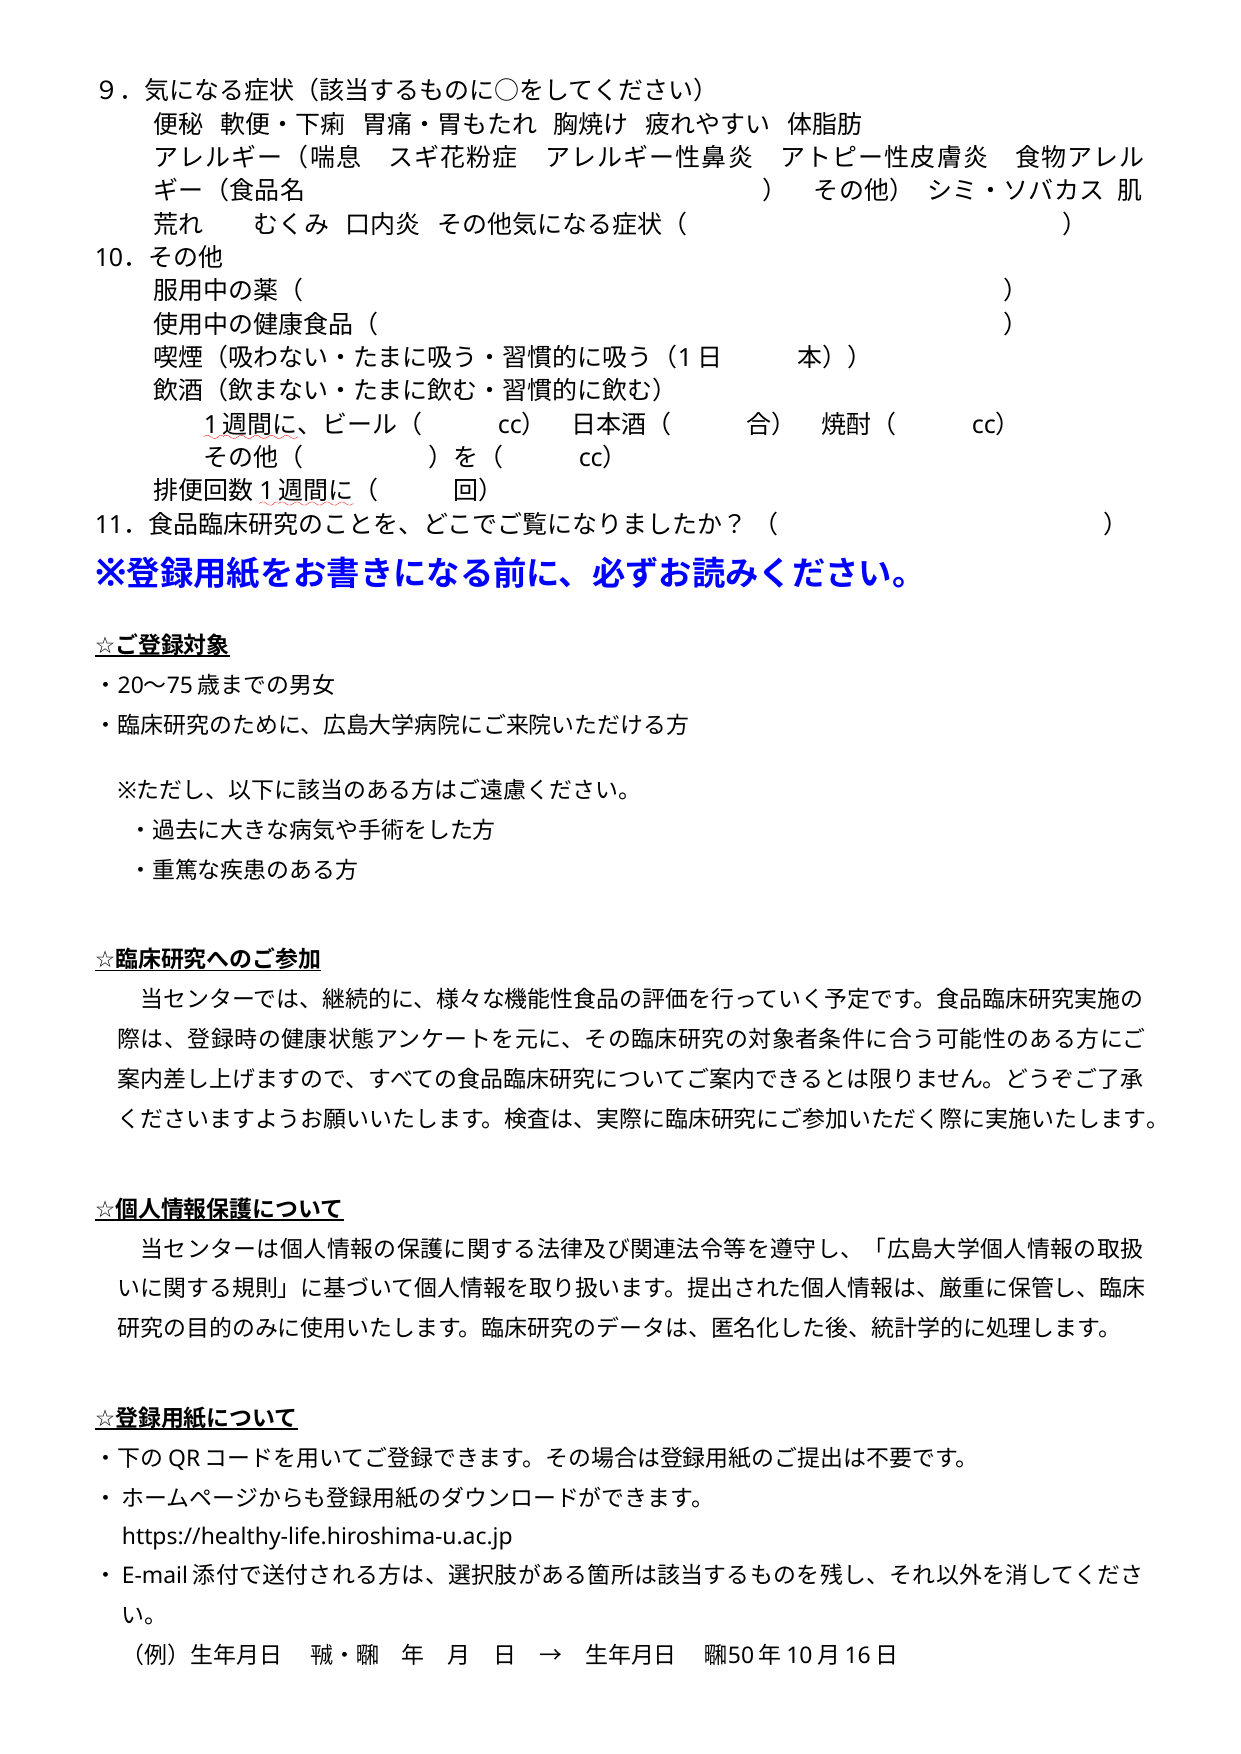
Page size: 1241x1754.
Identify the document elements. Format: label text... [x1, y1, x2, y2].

text 当センターでは、継続的に、様々な機能性食品の評価を行っていく予定です。食品臨床研究実施の際は、登録時の健康状態アンケートを元に、その臨床研究の対象者条件に合う可能性のある方にご案内差し上げますので、すべての食品臨床研究についてご案内できるとは限りません。どうぞご了承くださいますようお願いいたします。検査は、実際に臨床研究にご参加いただく際に実施いたします。 [117, 981, 1146, 1134]
text ※ただし、以下に該当のある方はご遠慮ください。 [117, 772, 1146, 805]
text ☆ご登録対象 [94, 627, 1146, 660]
text https://healthy-life.hiroshima-u.ac.jp [122, 1520, 1146, 1551]
text ・重篤な疾患のある方 [129, 852, 1146, 885]
text ☆個人情報保護について [94, 1191, 1146, 1224]
text 10．その他 服用中の薬（ ） 使用中の健康食品（ ） 喫煙（吸わない・たまに吸う・習慣的に吸う（1日 本）） 飲酒（飲まない・たまに飲む・習慣的に飲む） 1週間に、ビール（ cc） 日本酒（ 合） 焼酎（ cc） その他（ ）を（ cc） 排便回数 1週間に（ 回） [94, 240, 1146, 506]
text アレルギー（喘息 スギ花粉症 アレルギー性鼻炎 アトピー性皮膚炎 食物アレルギー（食品名 ） その他） シミ・ソバカス 肌荒れ むくみ 口内炎 その他気になる症状（ ） [153, 140, 1146, 240]
text ☆臨床研究へのご参加 [94, 941, 1146, 975]
text ・過去に大きな病気や手術をした方 [129, 812, 1146, 845]
text 当センターは個人情報の保護に関する法律及び関連法令等を遵守し、「広島大学個人情報の取扱いに関する規則」に基づいて個人情報を取り扱います。提出された個人情報は、厳重に保管し、臨床研究の目的のみに使用いたします。臨床研究のデータは、匿名化した後、統計学的に処理します。 [117, 1231, 1146, 1343]
text ・臨床研究のために、広島大学病院にご来院いただける方 [94, 707, 1146, 740]
text ・20～75歳までの男女 [94, 667, 1146, 700]
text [94, 1557, 1146, 1670]
text ※登録用紙をお書きになる前に、必ずお読みください。 [94, 540, 1146, 602]
text 11．食品臨床研究のことを、どこでご覧になりましたか？ （ ） [94, 506, 1146, 540]
text ・下のQRコードを用いてご登録できます。その場合は登録用紙のご提出は不要です。 [94, 1440, 1146, 1473]
text ☆登録用紙について [94, 1400, 1146, 1433]
text ・ ホームページからも登録用紙のダウンロードができます。 [94, 1480, 1146, 1513]
text ９．気になる症状（該当するものに○をしてください） 便秘 軟便・下痢 胃痛・胃もたれ 胸焼け 疲れやすい 体脂肪 [94, 73, 1146, 140]
